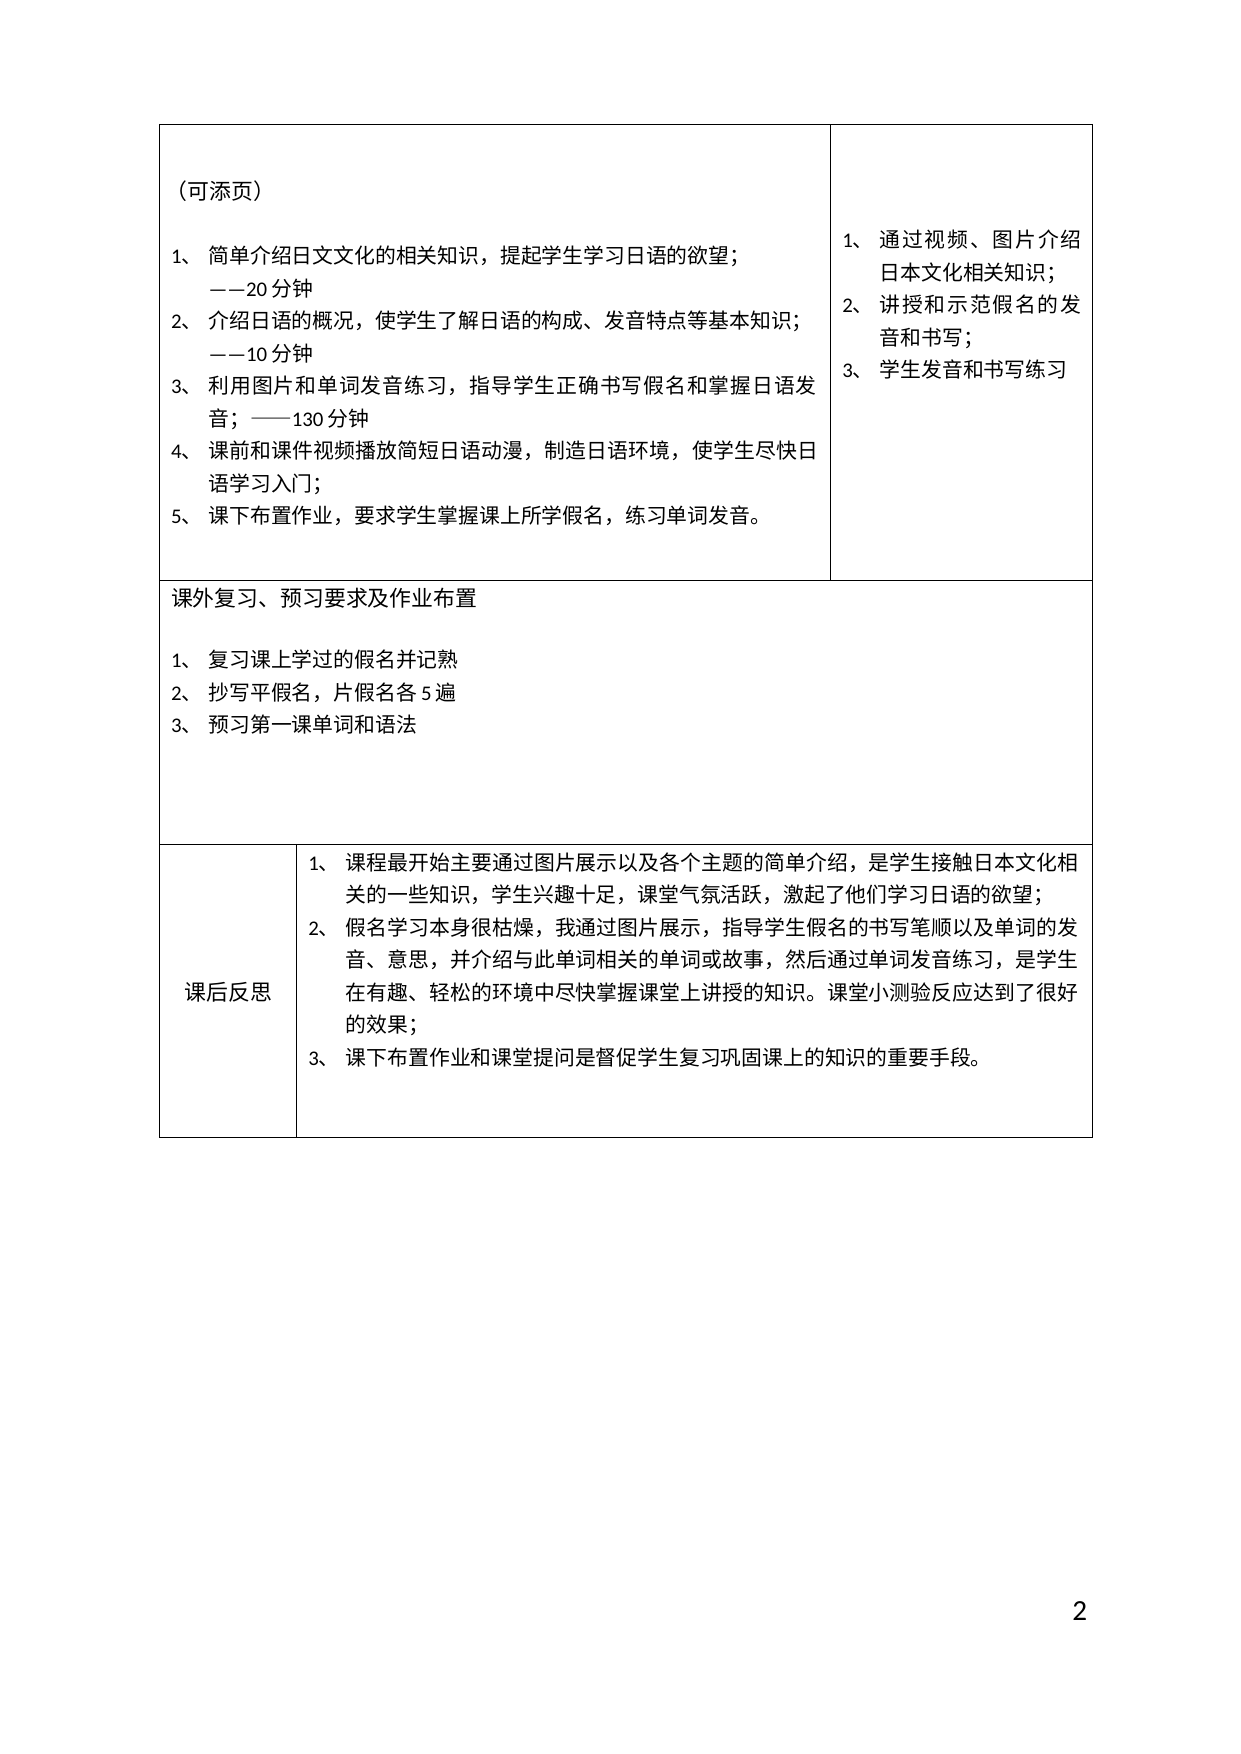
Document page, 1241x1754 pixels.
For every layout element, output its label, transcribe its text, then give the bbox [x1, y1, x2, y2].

table_cell （可添页） 简单介绍日文文化的相关知识，提起学生学习日语的欲望； ——20分钟 介绍日语的概况，使学生了解日语的构成、发音特点等基本知识； ——10分钟 利用图片和单词发音练习，指导学生正确书写假名和掌握日语发音；——130分钟 课前和课件视频播放简短日语动漫，制造日语环境，使学生尽快日语学习入门； 课下布置作业，要求学生掌握课上所学假名，练习单词发音。 [160, 125, 830, 580]
table_cell 课外复习、预习要求及作业布置 复习课上学过的假名并记熟 抄写平假名，片假名各5遍 预习第一课单词和语法 [160, 581, 1092, 844]
table_cell 通过视频、图片介绍日本文化相关知识； 讲授和示范假名的发音和书写； 学生发音和书写练习 [831, 125, 1092, 580]
table_cell 课程最开始主要通过图片展示以及各个主题的简单介绍，是学生接触日本文化相关的一些知识，学生兴趣十足，课堂气氛活跃，激起了他们学习日语的欲望； 假名学习本身很枯燥，我通过图片展示，指导学生假名的书写笔顺以及单词的发音、意思，并介绍与此单词相关的单词或故事，然后通过单词发音练习，是学生在有趣、轻松的环境中尽快掌握课堂上讲授的知识。课堂小测验反应达到了很好的效果； 课下布置作业和课堂提问是督促学生复习巩固课上的知识的重要手段。 [297, 845, 1092, 1137]
table_cell 课后反思 [160, 845, 296, 1137]
